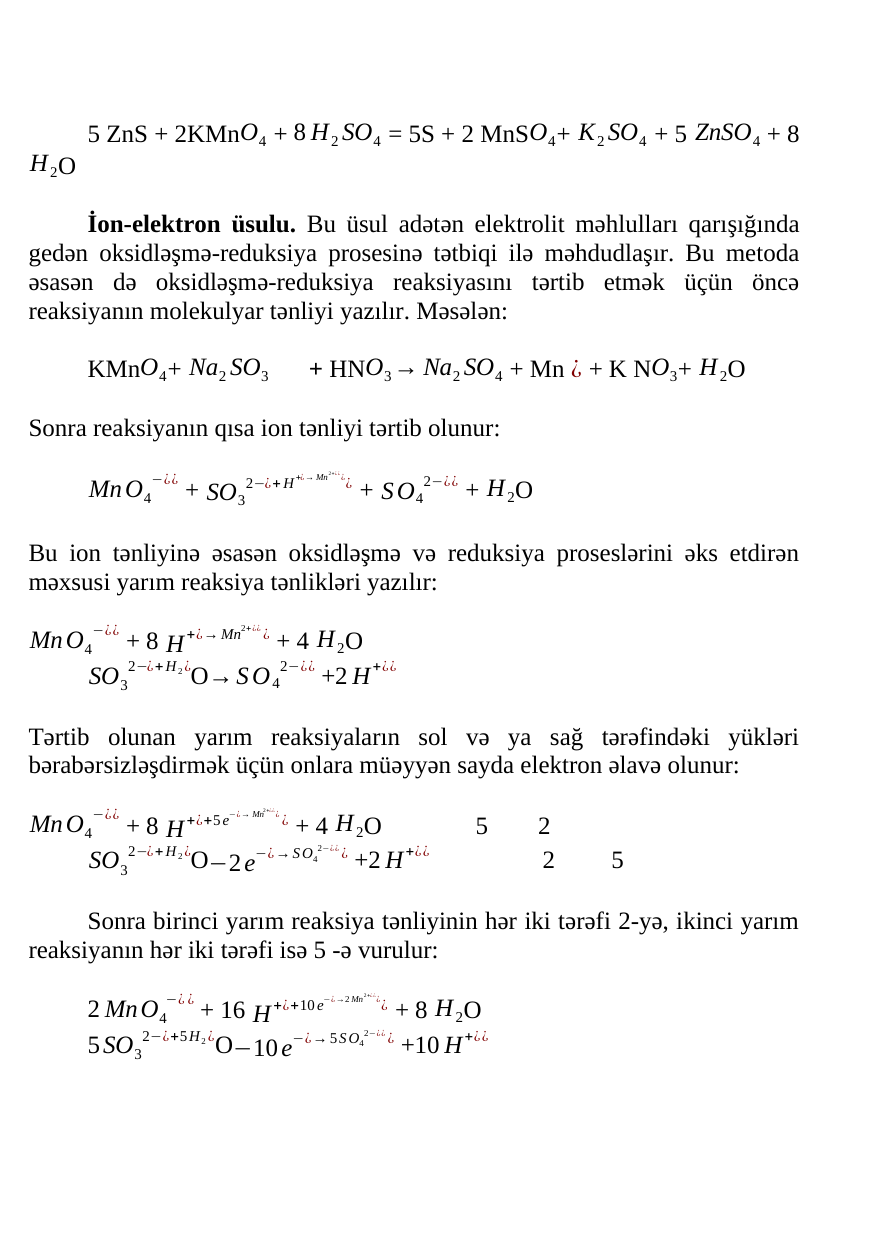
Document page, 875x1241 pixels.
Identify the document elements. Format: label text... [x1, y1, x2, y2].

text Sonra birinci yarım reaksiya tənliyinin hər iki tərəfi 2-yə, ikinci yarım reaksiyanın hər iki tərəfi isə 5 -ə vurulur: [28, 906, 800, 964]
text + + + O [28, 471, 800, 509]
text Bu ion tənliyinə əsasən oksidləşmə və reduksiya proseslərini əks etdirən məxsusi yarım reaksiya tənlikləri yazılır: [28, 538, 800, 595]
text KMn+ + HN + Mn + K N+ O [28, 353, 800, 385]
text Sonra reaksiyanın qısa ion tənliyi tərtib olunur: [28, 413, 800, 442]
text O + [28, 657, 800, 693]
text 5 ZnS + 2KMn + = 5S + 2 MnS+ + 5 + 8O [28, 118, 800, 181]
text İon-elektron üsulu. Bu üsul adətən elektrolit məhlulları qarışığında gedən oksidləşmə-reduksiya prosesinə tətbiqi ilə məhdudlaşır. Bu metoda əsasən də oksidləşmə-reduksiya reaksiyasını tərtib etmək üçün öncə reaksiyanın molekulyar tənliyi yazılır. Məsələn: [28, 209, 800, 324]
text O + 2 5 [28, 842, 800, 878]
text Tərtib olunan yarım reaksiyaların sol və ya sağ tərəfindəki yükləri bərabərsizləşdirmək üçün onlara müəyyən sayda elektron əlavə olunur: [28, 722, 800, 779]
text + 16 + 8 O [28, 993, 800, 1027]
text + 8 + 4 O [28, 624, 800, 657]
text O + [28, 1027, 800, 1063]
text + 8 + 4 O 5 2 [28, 808, 800, 842]
